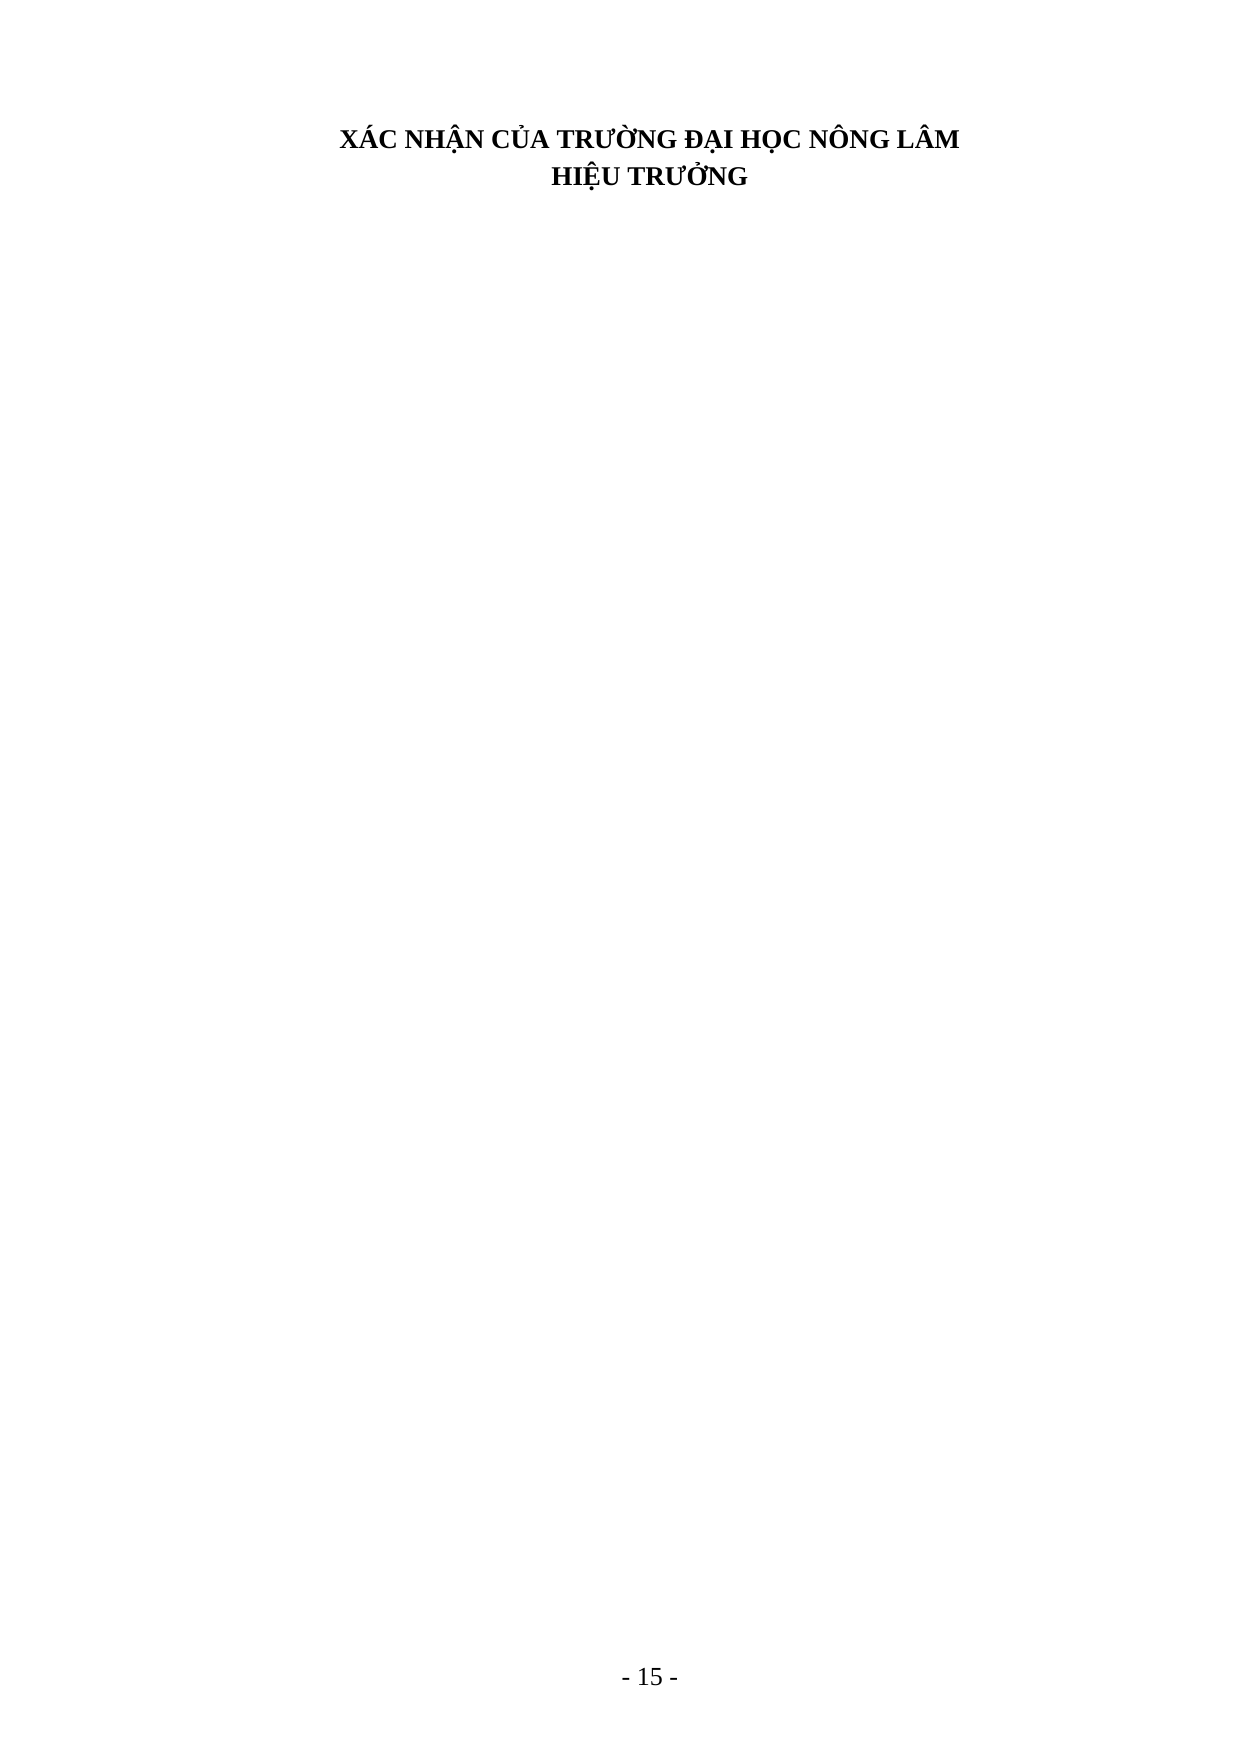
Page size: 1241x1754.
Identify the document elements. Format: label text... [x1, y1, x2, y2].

text XÁC NHẬN CỦA TRƯỜNG ĐẠI HỌC NÔNG LÂM [177, 118, 1122, 156]
text HIỆU TRƯỞNG [177, 156, 1122, 193]
